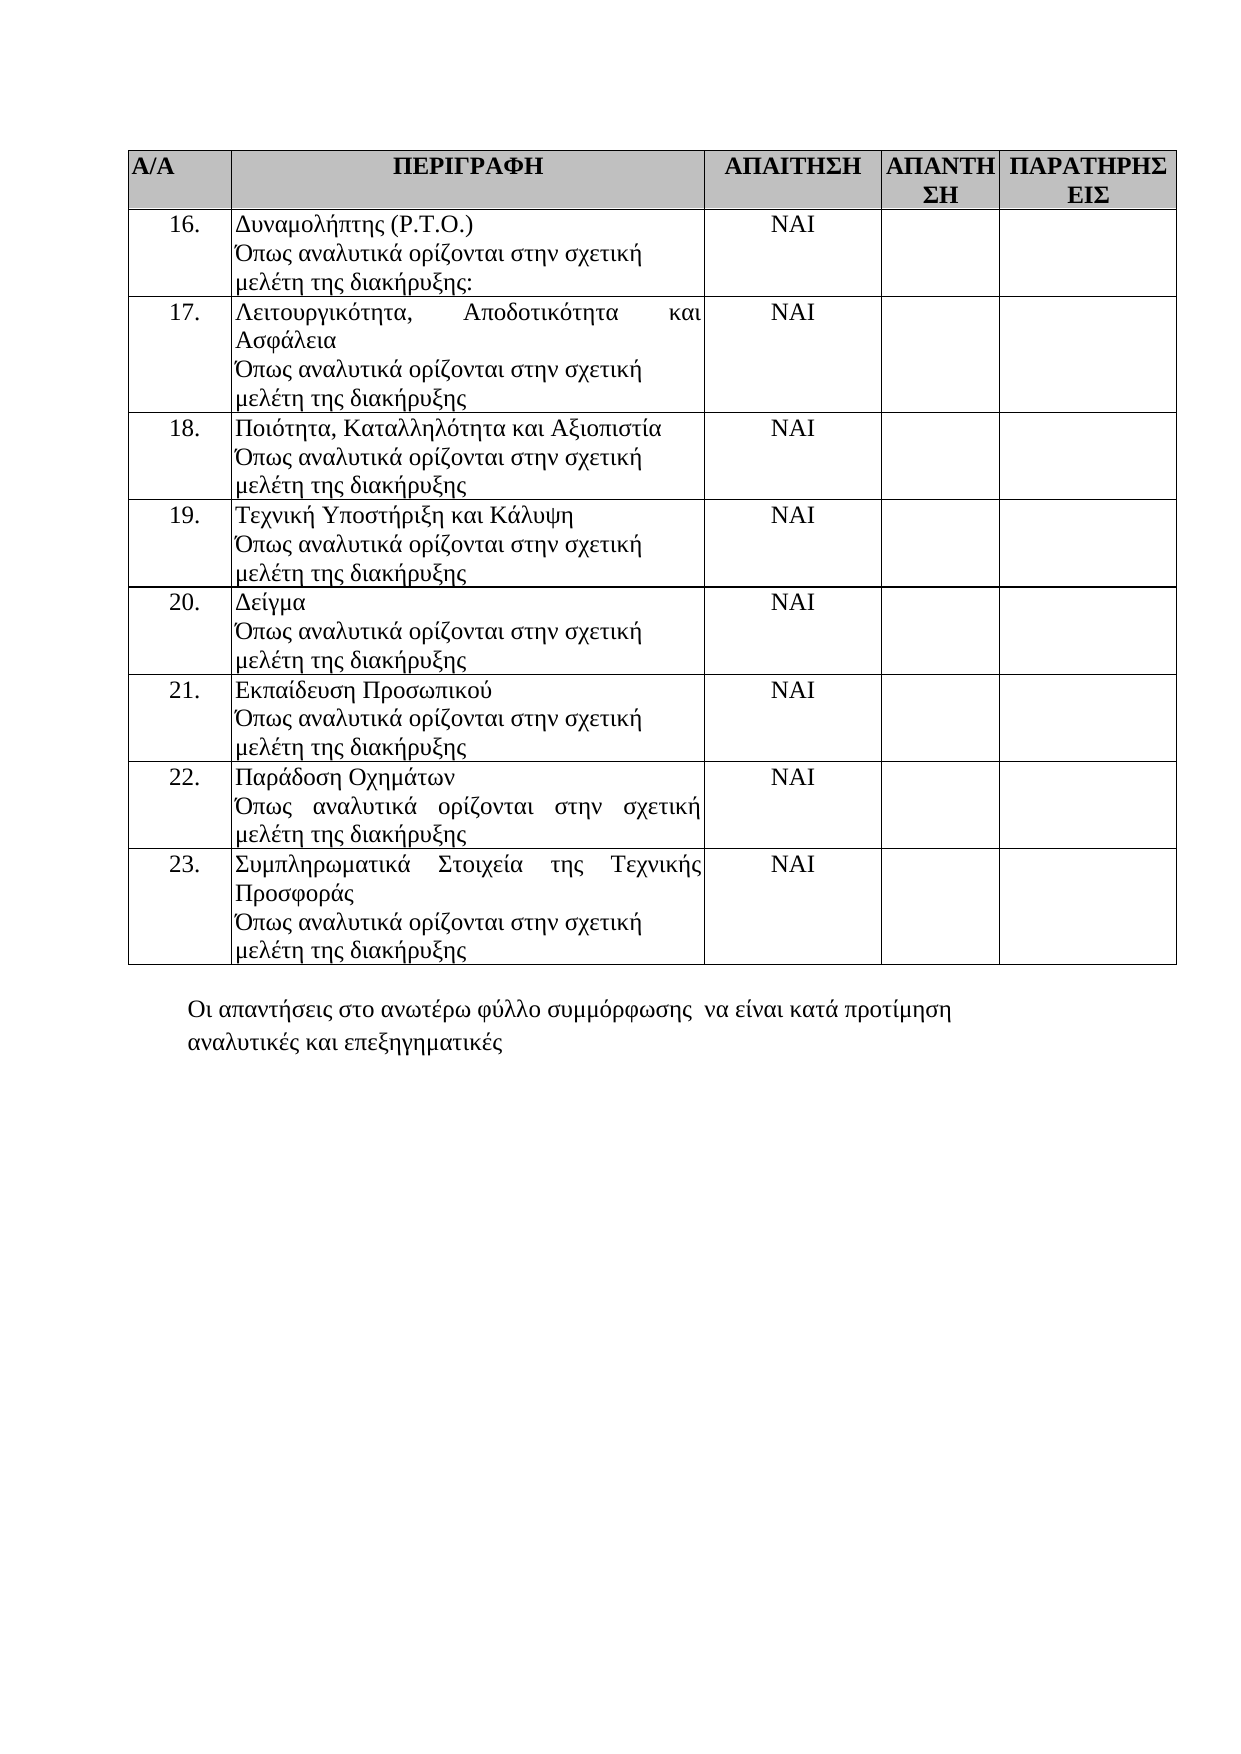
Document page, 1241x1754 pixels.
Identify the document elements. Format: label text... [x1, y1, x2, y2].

table_cell [129, 849, 231, 964]
table_cell [882, 413, 999, 499]
table_cell [1000, 210, 1176, 296]
table_cell [882, 762, 999, 848]
table_cell ΝΑΙ [705, 210, 881, 296]
table_cell [129, 413, 231, 499]
table_cell [882, 500, 999, 586]
table_cell [1000, 849, 1176, 964]
table_cell [882, 210, 999, 296]
table_cell [882, 675, 999, 761]
table_cell Παράδοση Οχημάτων Όπως αναλυτικά ορίζονται στην σχετική μελέτη της διακήρυξης [232, 762, 704, 848]
table_header ΑΠΑΝΤΗΣΗ [882, 151, 999, 208]
table_cell Τεχνική Υποστήριξη και Κάλυψη Όπως αναλυτικά ορίζονται στην σχετική μελέτη της διακήρυξης [232, 500, 704, 586]
table_cell ΝΑΙ [705, 500, 881, 586]
table_cell Λειτουργικότητα, Αποδοτικότητα και Ασφάλεια Όπως αναλυτικά ορίζονται στην σχετική μελέτη της διακήρυξης [232, 297, 704, 412]
table_cell [129, 762, 231, 848]
table_cell [1000, 762, 1176, 848]
table_cell [882, 297, 999, 412]
table_cell [1000, 675, 1176, 761]
table_cell Δυναμολήπτης (P.T.O.) Όπως αναλυτικά ορίζονται στην σχετική μελέτη της διακήρυξης: [232, 210, 704, 296]
table_cell [1000, 297, 1176, 412]
table_cell ΝΑΙ [705, 675, 881, 761]
table_cell ΝΑΙ [705, 849, 881, 964]
table_cell [129, 500, 231, 586]
table_header Α/Α [129, 151, 231, 208]
table_cell [129, 588, 231, 674]
table_cell Ποιότητα, Καταλληλότητα και Αξιοπιστία Όπως αναλυτικά ορίζονται στην σχετική μελέτη της διακήρυξης [232, 413, 704, 499]
table_cell Συμπληρωματικά Στοιχεία της Τεχνικής Προσφοράς Όπως αναλυτικά ορίζονται στην σχετική μελέτη της διακήρυξης [232, 849, 704, 964]
table_cell ΝΑΙ [705, 588, 881, 674]
table_cell [1000, 588, 1176, 674]
table_header ΑΠΑΙΤΗΣΗ [705, 151, 881, 208]
text Οι απαντήσεις στο ανωτέρω φύλλο συμμόρφωσης να είναι κατά προτίμηση αναλυτικές και επεξηγηματικές [187, 994, 1053, 1056]
table_cell [882, 588, 999, 674]
table_cell [129, 210, 231, 296]
table_cell Δείγμα Όπως αναλυτικά ορίζονται στην σχετική μελέτη της διακήρυξης [232, 588, 704, 674]
table_cell [1000, 500, 1176, 586]
table_cell ΝΑΙ [705, 413, 881, 499]
table_cell Εκπαίδευση Προσωπικού Όπως αναλυτικά ορίζονται στην σχετική μελέτη της διακήρυξης [232, 675, 704, 761]
table_cell ΝΑΙ [705, 762, 881, 848]
table_cell ΝΑΙ [705, 297, 881, 412]
table_header ΠΕΡΙΓΡΑΦΗ [232, 151, 704, 208]
table_cell [1000, 413, 1176, 499]
table_header ΠΑΡΑΤΗΡΗΣΕΙΣ [1000, 151, 1176, 208]
table_cell [129, 675, 231, 761]
table_cell [129, 297, 231, 412]
table_cell [882, 849, 999, 964]
